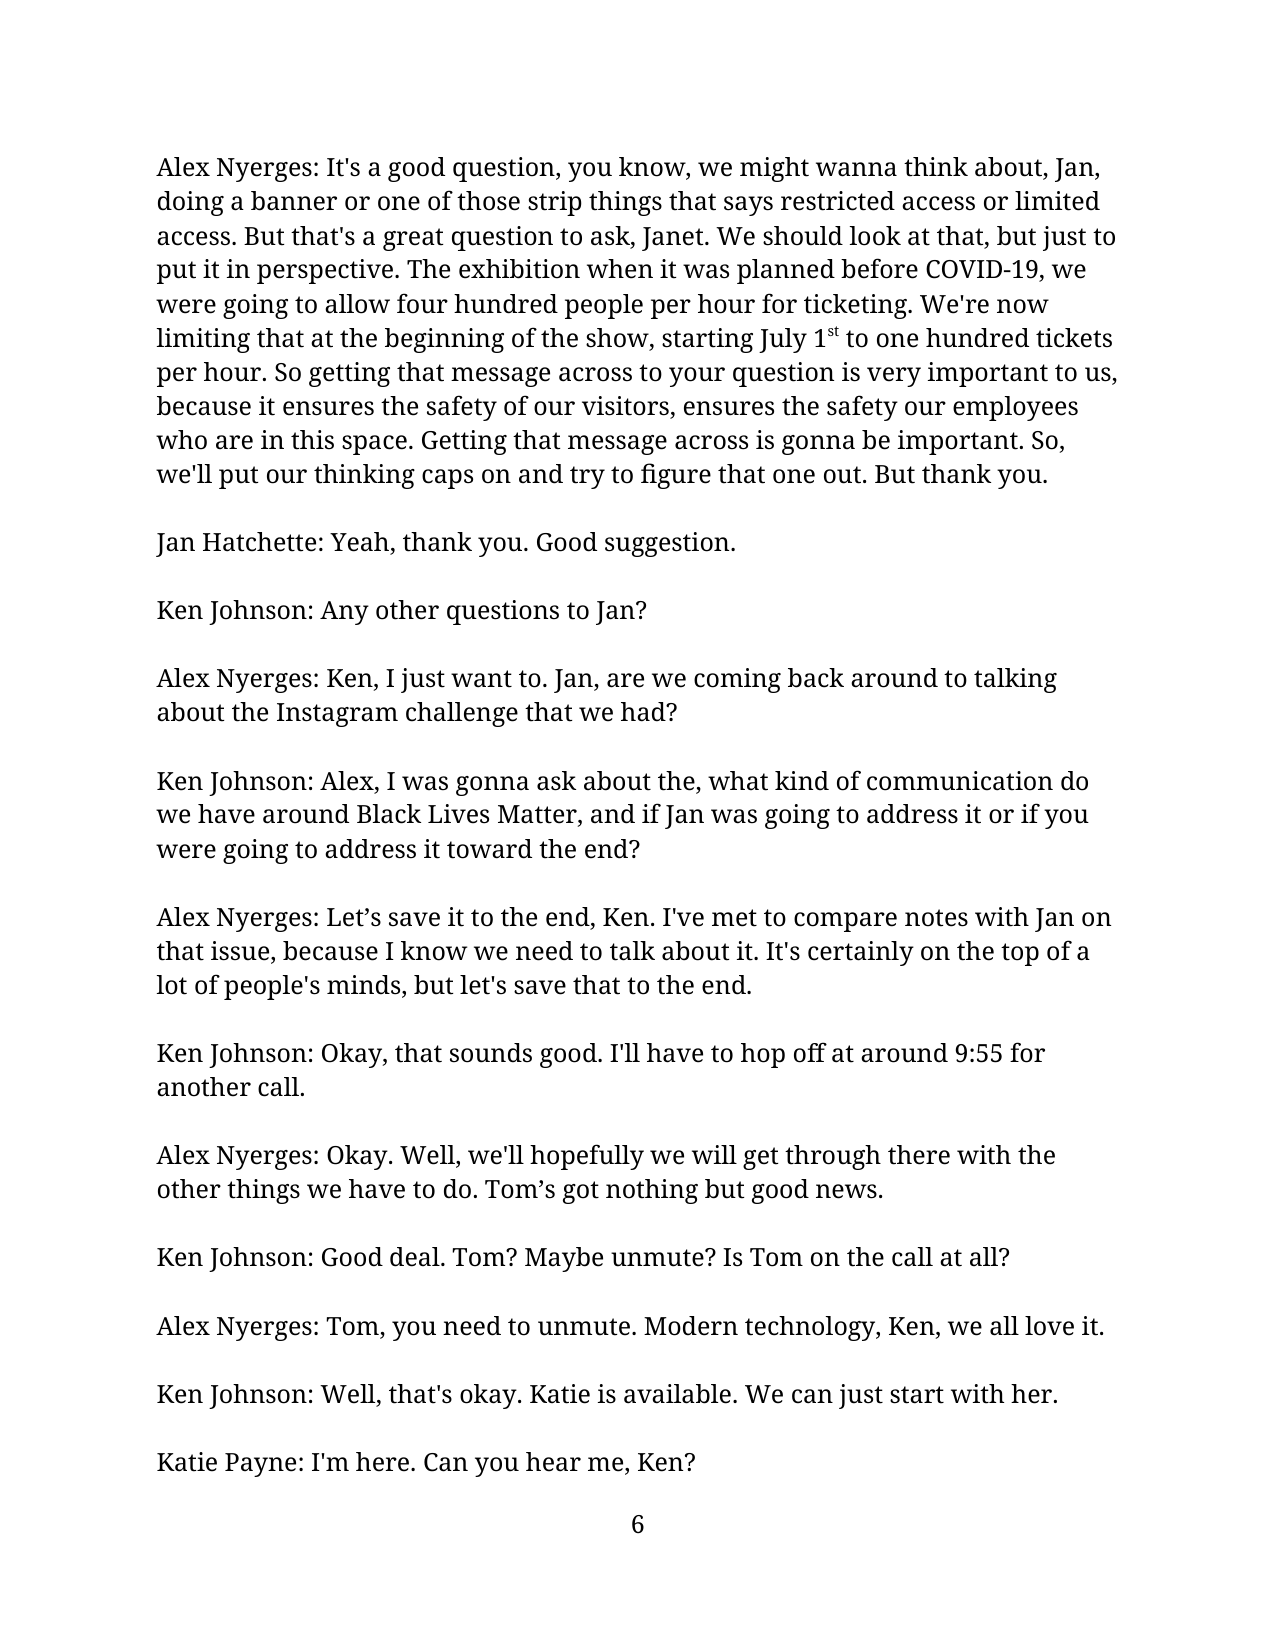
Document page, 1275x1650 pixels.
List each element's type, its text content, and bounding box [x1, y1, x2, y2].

text Ken Johnson: Good deal. Tom? Maybe unmute? Is Tom on the call at all? [156, 1240, 1118, 1274]
text Jan Hatchette: Yeah, thank you. Good suggestion. [156, 525, 1118, 559]
text Ken Johnson: Any other questions to Jan? [156, 593, 1118, 627]
text Alex Nyerges: It's a good question, you know, we might wanna think about, Jan, doing a banner or one of those strip things that says restricted access or limited access. But that's a great question to ask, Janet. We should look at that, but just to put it in perspective. The exhibition when it was planned before COVID-19, we were going to allow four hundred people per hour for ticketing. We're now limiting that at the beginning of the show, starting July 1st to one hundred tickets per hour. So getting that message across to your question is very important to us, because it ensures the safety of our visitors, ensures the safety our employees who are in this space. Getting that message across is gonna be important. So, we'll put our thinking caps on and try to figure that one out. But thank you. [156, 150, 1118, 491]
text Alex Nyerges: Tom, you need to unmute. Modern technology, Ken, we all love it. [156, 1308, 1118, 1342]
text Ken Johnson: Alex, I was gonna ask about the, what kind of communication do we have around Black Lives Matter, and if Jan was going to address it or if you were going to address it toward the end? [156, 763, 1118, 865]
text Alex Nyerges: Okay. Well, we'll hopefully we will get through there with the other things we have to do. Tom’s got nothing but good news. [156, 1138, 1118, 1206]
text Ken Johnson: Okay, that sounds good. I'll have to hop off at around 9:55 for another call. [156, 1036, 1118, 1104]
text Alex Nyerges: Ken, I just want to. Jan, are we coming back around to talking about the Instagram challenge that we had? [156, 661, 1118, 729]
text Katie Payne: I'm here. Can you hear me, Ken? [156, 1444, 1118, 1478]
text Ken Johnson: Well, that's okay. Katie is available. We can just start with her. [156, 1376, 1118, 1410]
text Alex Nyerges: Let’s save it to the end, Ken. I've met to compare notes with Jan on that issue, because I know we need to talk about it. It's certainly on the top of a lot of people's minds, but let's save that to the end. [156, 899, 1118, 1002]
